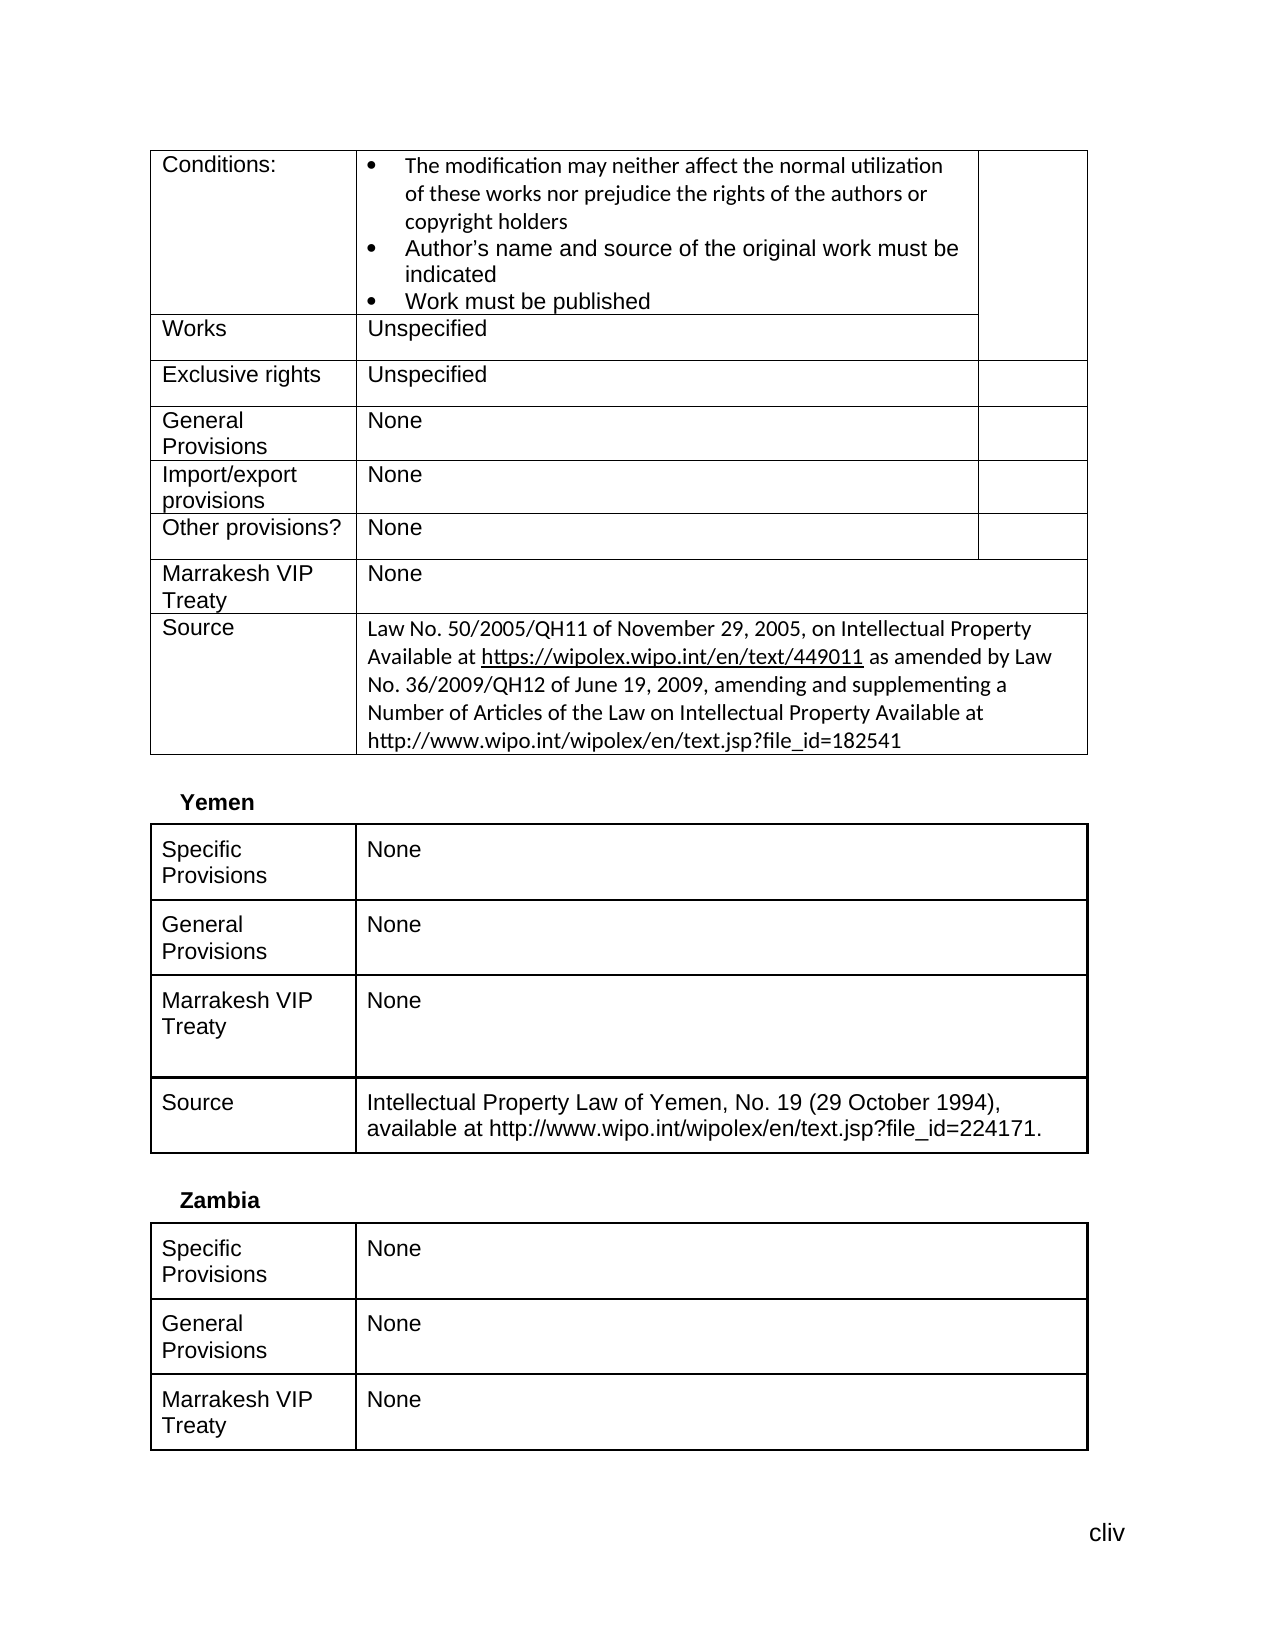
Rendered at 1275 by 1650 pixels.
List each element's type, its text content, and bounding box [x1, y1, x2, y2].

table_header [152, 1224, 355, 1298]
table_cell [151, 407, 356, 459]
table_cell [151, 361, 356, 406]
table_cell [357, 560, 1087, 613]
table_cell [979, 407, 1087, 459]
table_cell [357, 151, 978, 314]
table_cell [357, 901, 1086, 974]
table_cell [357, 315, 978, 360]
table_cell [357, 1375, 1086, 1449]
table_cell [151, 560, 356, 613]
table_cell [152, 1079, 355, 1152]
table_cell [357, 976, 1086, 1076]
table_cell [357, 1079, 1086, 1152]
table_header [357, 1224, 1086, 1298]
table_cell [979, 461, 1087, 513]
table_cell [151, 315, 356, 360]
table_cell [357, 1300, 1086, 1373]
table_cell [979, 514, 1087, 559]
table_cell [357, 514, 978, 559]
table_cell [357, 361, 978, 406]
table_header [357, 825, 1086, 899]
text Zambia [179, 1187, 1125, 1214]
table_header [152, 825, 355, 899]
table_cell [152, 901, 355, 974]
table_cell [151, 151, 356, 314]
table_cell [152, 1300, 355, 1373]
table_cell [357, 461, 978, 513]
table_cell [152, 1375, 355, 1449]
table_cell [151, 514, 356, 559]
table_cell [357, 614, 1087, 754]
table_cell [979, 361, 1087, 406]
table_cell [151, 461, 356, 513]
text Yemen [179, 788, 1125, 815]
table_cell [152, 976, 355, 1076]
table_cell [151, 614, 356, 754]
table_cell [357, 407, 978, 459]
